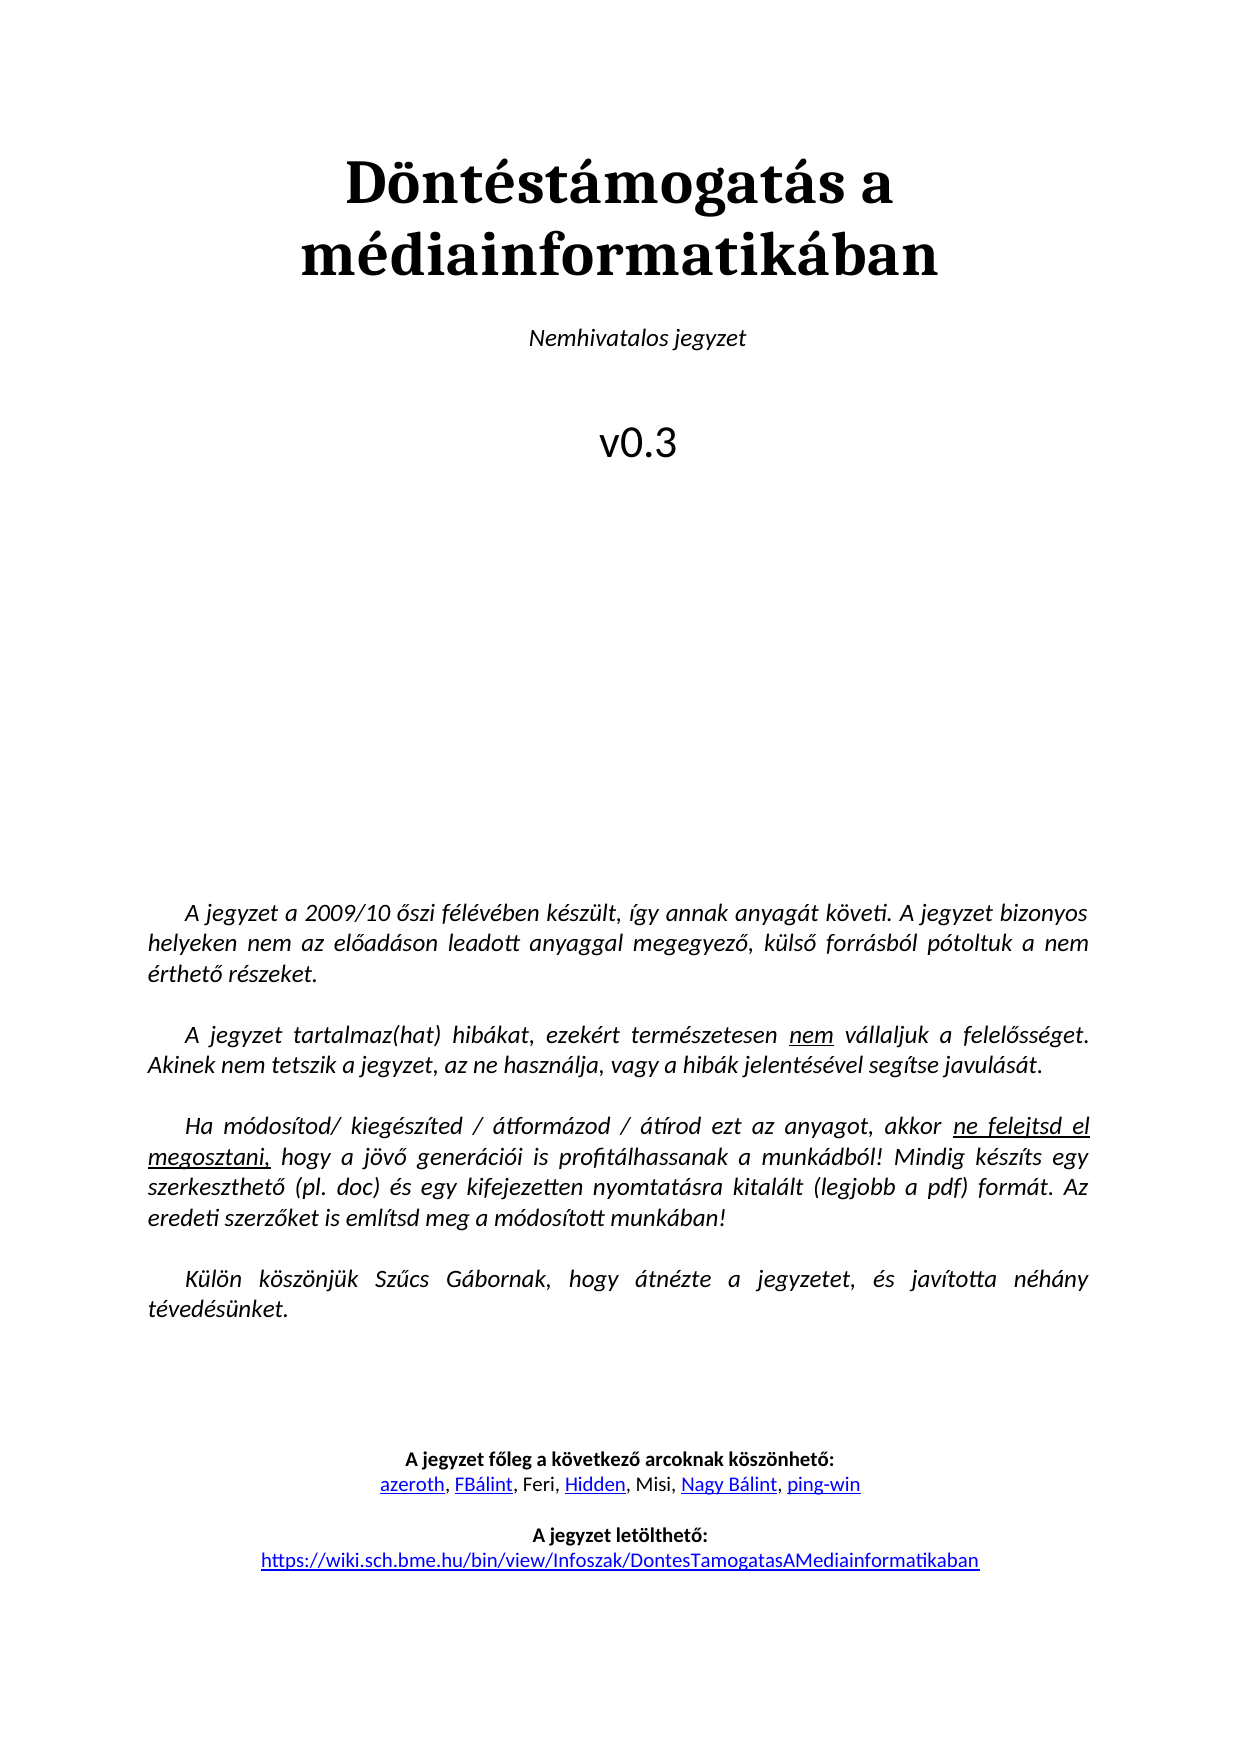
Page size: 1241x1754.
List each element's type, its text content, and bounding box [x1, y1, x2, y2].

title Döntéstámogatás a médiainformatikában [148, 148, 1093, 291]
text Külön köszönjük Szűcs Gábornak, hogy átnézte a jegyzetet, és javította néhány tévedésünket. [148, 1263, 1093, 1324]
text azeroth, FBálint, Feri, Hidden, Misi, Nagy Bálint, ping-win [148, 1471, 1093, 1497]
text v0.3 [148, 413, 1093, 469]
text A jegyzet főleg a következő arcoknak köszönhető: [148, 1446, 1093, 1471]
text Nemhivatalos jegyzet [148, 322, 1093, 352]
text Ha módosítod/ kiegészíted / átformázod / átírod ezt az anyagot, akkor ne felejtsd el megosztani, hogy a jövő generációi is profitálhassanak a munkádból! Mindig készíts egy szerkeszthető (pl. doc) és egy kifejezetten nyomtatásra kitalált (legjobb a pdf) formát. Az eredeti szerzőket is említsd meg a módosított munkában! [148, 1110, 1093, 1232]
text A jegyzet tartalmaz(hat) hibákat, ezekért természetesen nem vállaljuk a felelősséget. Akinek nem tetszik a jegyzet, az ne használja, vagy a hibák jelentésével segítse javulását. [148, 1019, 1093, 1080]
text A jegyzet a 2009/10 őszi félévében készült, így annak anyagát követi. A jegyzet bizonyos helyeken nem az előadáson leadott anyaggal megegyező, külső forrásból pótoltuk a nem érthető részeket. [148, 897, 1093, 988]
text https://wiki.sch.bme.hu/bin/view/Infoszak/DontesTamogatasAMediainformatikaban [148, 1548, 1093, 1573]
text A jegyzet letölthető: [148, 1522, 1093, 1548]
